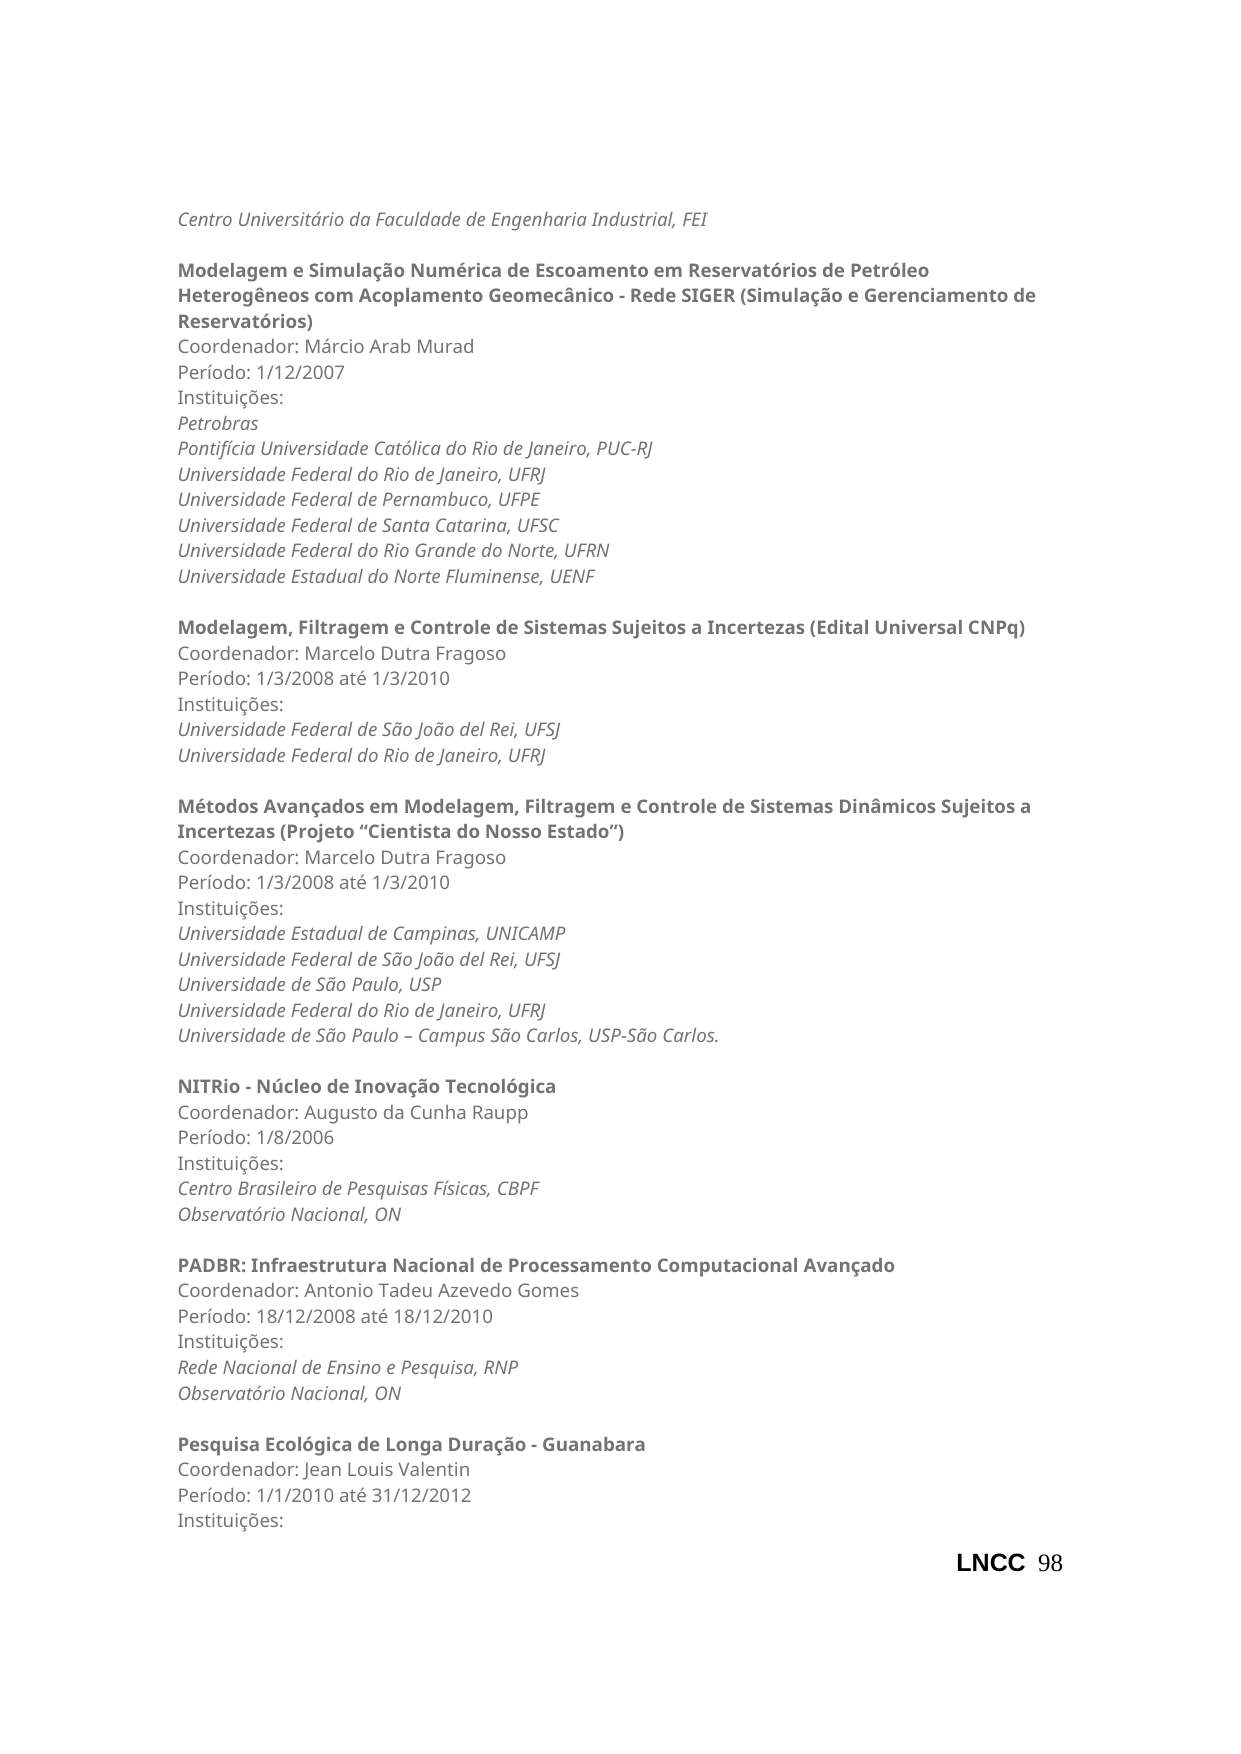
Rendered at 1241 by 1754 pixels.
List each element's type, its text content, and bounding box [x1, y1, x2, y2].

text Métodos Avançados em Modelagem, Filtragem e Controle de Sistemas Dinâmicos Sujeitos a Incertezas (Projeto “Cientista do Nosso Estado”) Coordenador: Marcelo Dutra Fragoso Período: 1/3/2008 até 1/3/2010 Instituições: Universidade Estadual de Campinas, UNICAMP Universidade Federal de São João del Rei, UFSJ [177, 767, 1063, 972]
text Universidade Federal do Rio de Janeiro, UFRJ [177, 461, 1063, 487]
text Universidade Federal do Rio de Janeiro, UFRJ [177, 997, 1063, 1023]
text Universidade Estadual do Norte Fluminense, UENF Modelagem, Filtragem e Controle de Sistemas Sujeitos a Incertezas (Edital Universal CNPq) Coordenador: Marcelo Dutra Fragoso Período: 1/3/2008 até 1/3/2010 Instituições: Universidade Federal de São João del Rei, UFSJ [177, 563, 1063, 742]
text Universidade Federal de Pernambuco, UFPE [177, 487, 1063, 512]
text Universidade Federal do Rio de Janeiro, UFRJ [177, 742, 1063, 767]
text Universidade Federal de Santa Catarina, UFSC [177, 512, 1063, 538]
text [177, 1048, 1063, 1533]
text Pontifícia Universidade Católica do Rio de Janeiro, PUC-RJ [177, 436, 1063, 461]
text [177, 206, 1063, 436]
text Universidade Federal do Rio Grande do Norte, UFRN [177, 538, 1063, 563]
text Universidade de São Paulo, USP [177, 972, 1063, 997]
text Universidade de São Paulo – Campus São Carlos, USP-São Carlos. [177, 1023, 1063, 1048]
